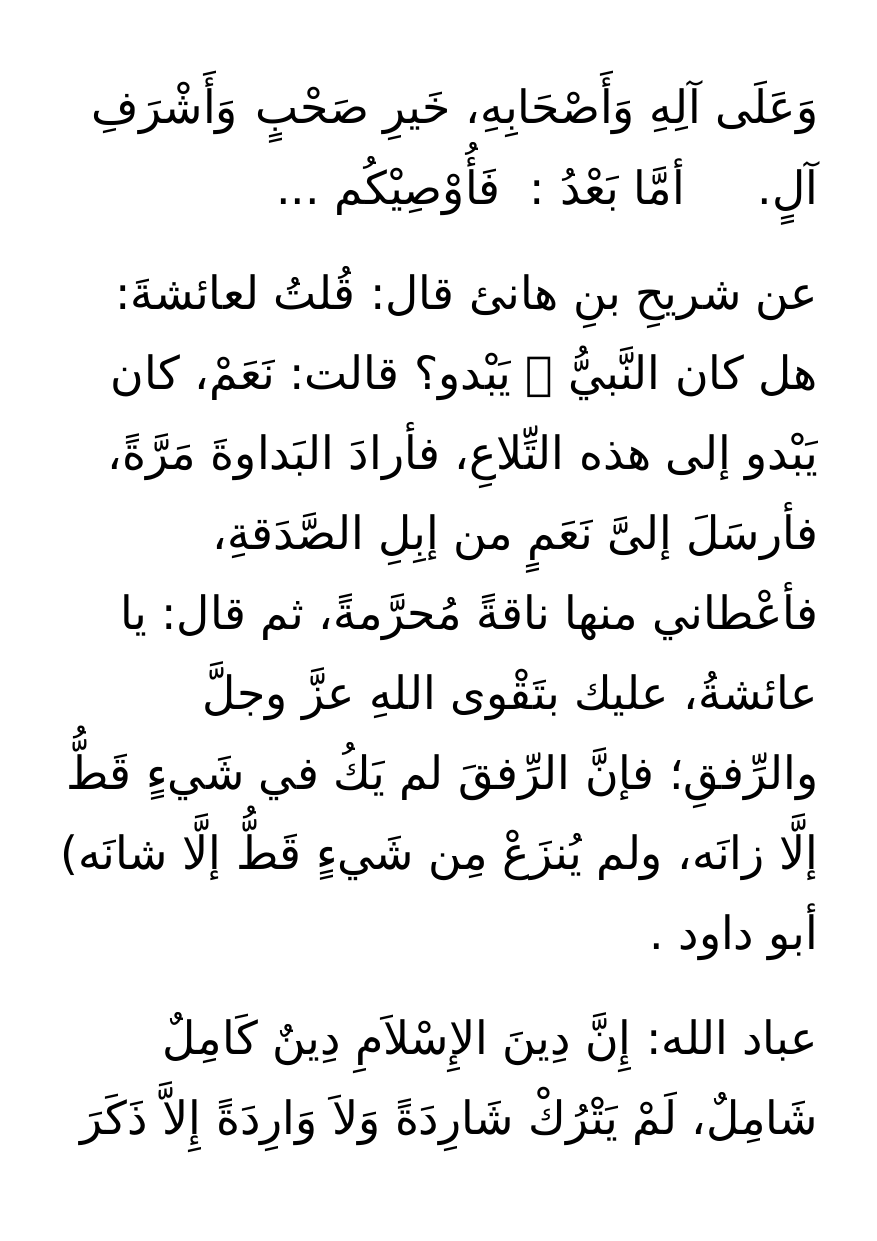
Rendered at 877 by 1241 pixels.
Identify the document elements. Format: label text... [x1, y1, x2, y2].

text عن شريحِ بنِ هانئ قال: قُلتُ لعائشةَ: هل كان النَّبيُّ يَبْدو؟ قالت: نَعَمْ، كان يَبْدو إلى هذه التِّلاعِ، فأرادَ البَداوةَ مَرَّةً، فأرسَلَ إلىَّ نَعَمٍ من إبِلِ الصَّدَقةِ، فأعْطاني منها ناقةً مُحرَّمةً، ثم قال: يا عائشةُ، عليك بتَقْوى اللهِ عزَّ وجلَّ والرِّفقِ؛ فإنَّ الرِّفقَ لم يَكُ في شَيءٍ قَطُّ إلَّا زانَه، ولم يُنزَعْ مِن شَيءٍ قَطُّ إلَّا شانَه) أبو داود . [59, 267, 818, 960]
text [59, 77, 818, 215]
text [59, 1012, 818, 1145]
